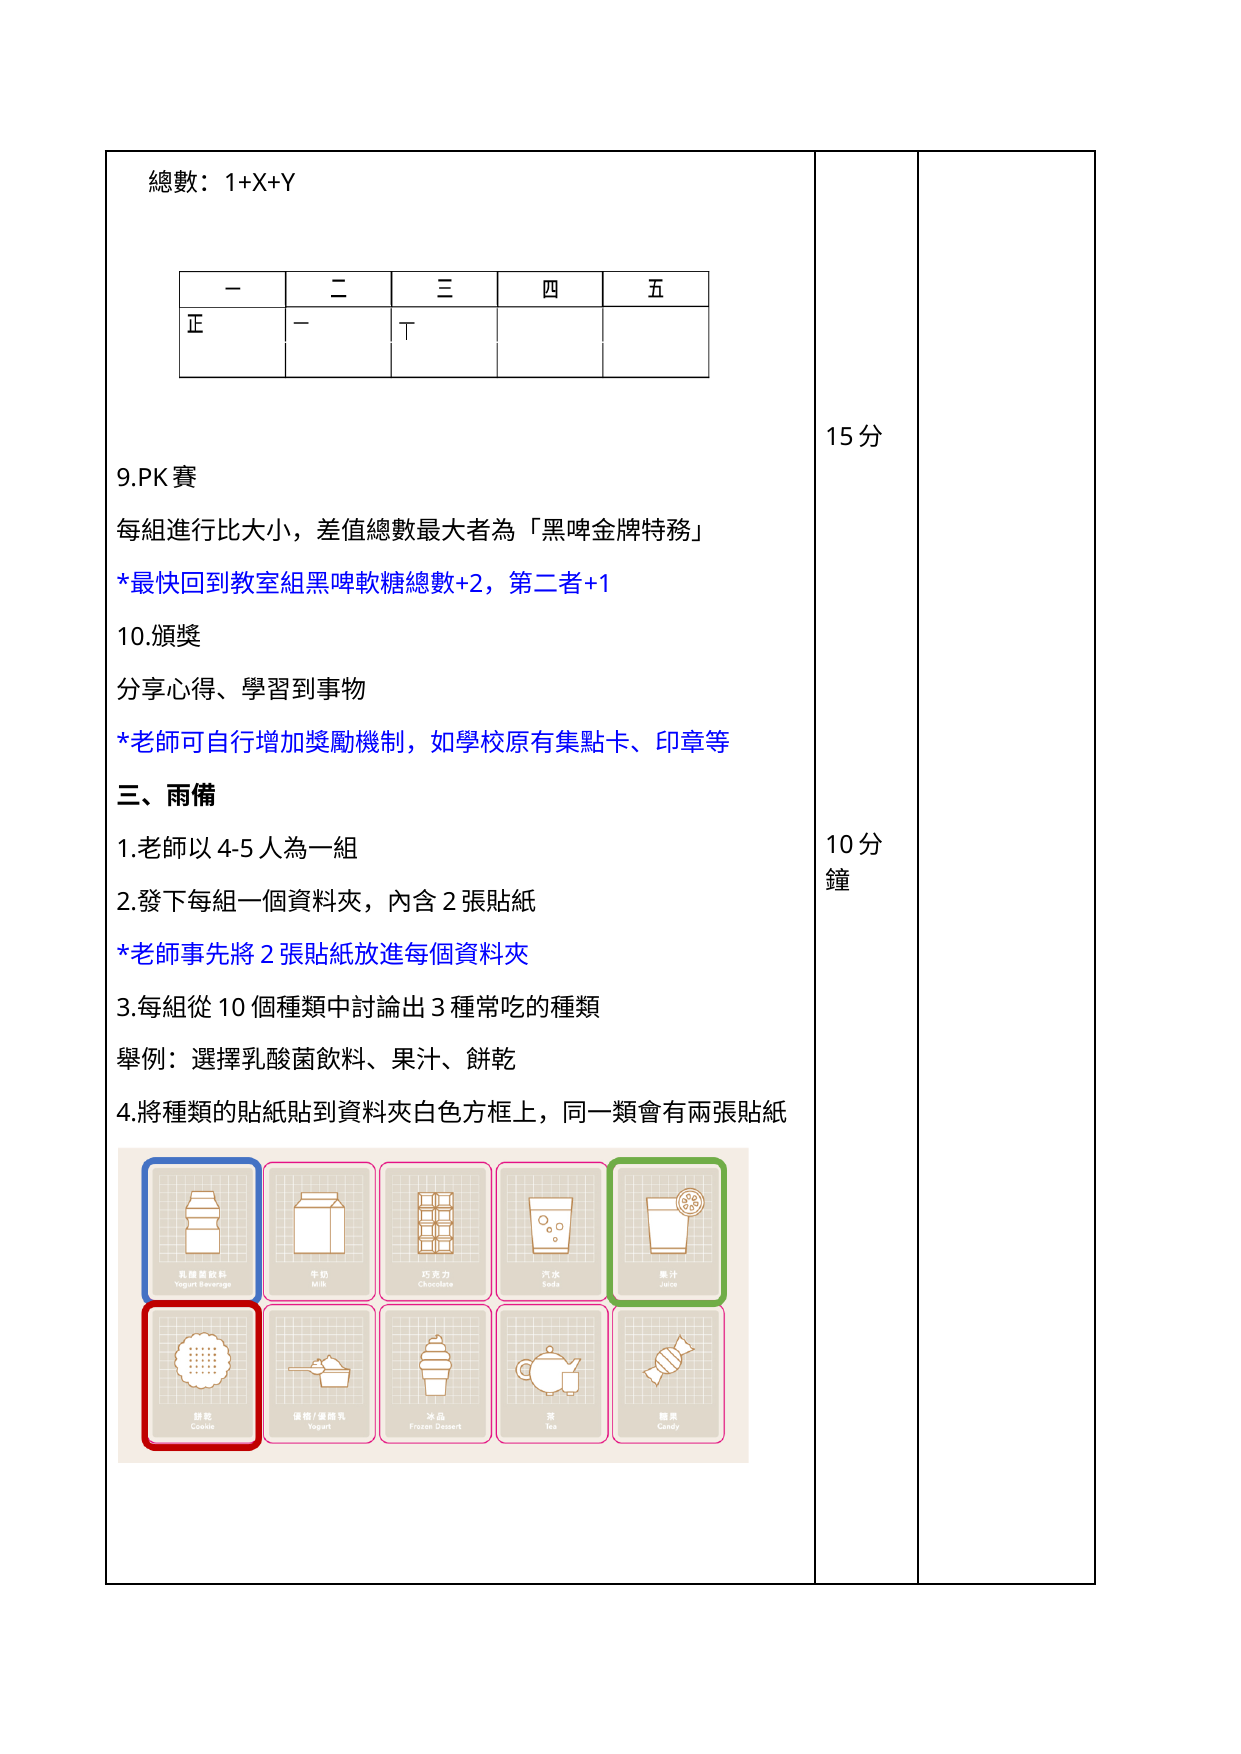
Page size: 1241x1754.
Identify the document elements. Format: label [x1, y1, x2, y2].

picture [116, 1145, 749, 1463]
table_cell [816, 152, 917, 1583]
picture [116, 215, 749, 442]
table_cell [107, 152, 814, 1583]
table_cell [919, 152, 1094, 1583]
